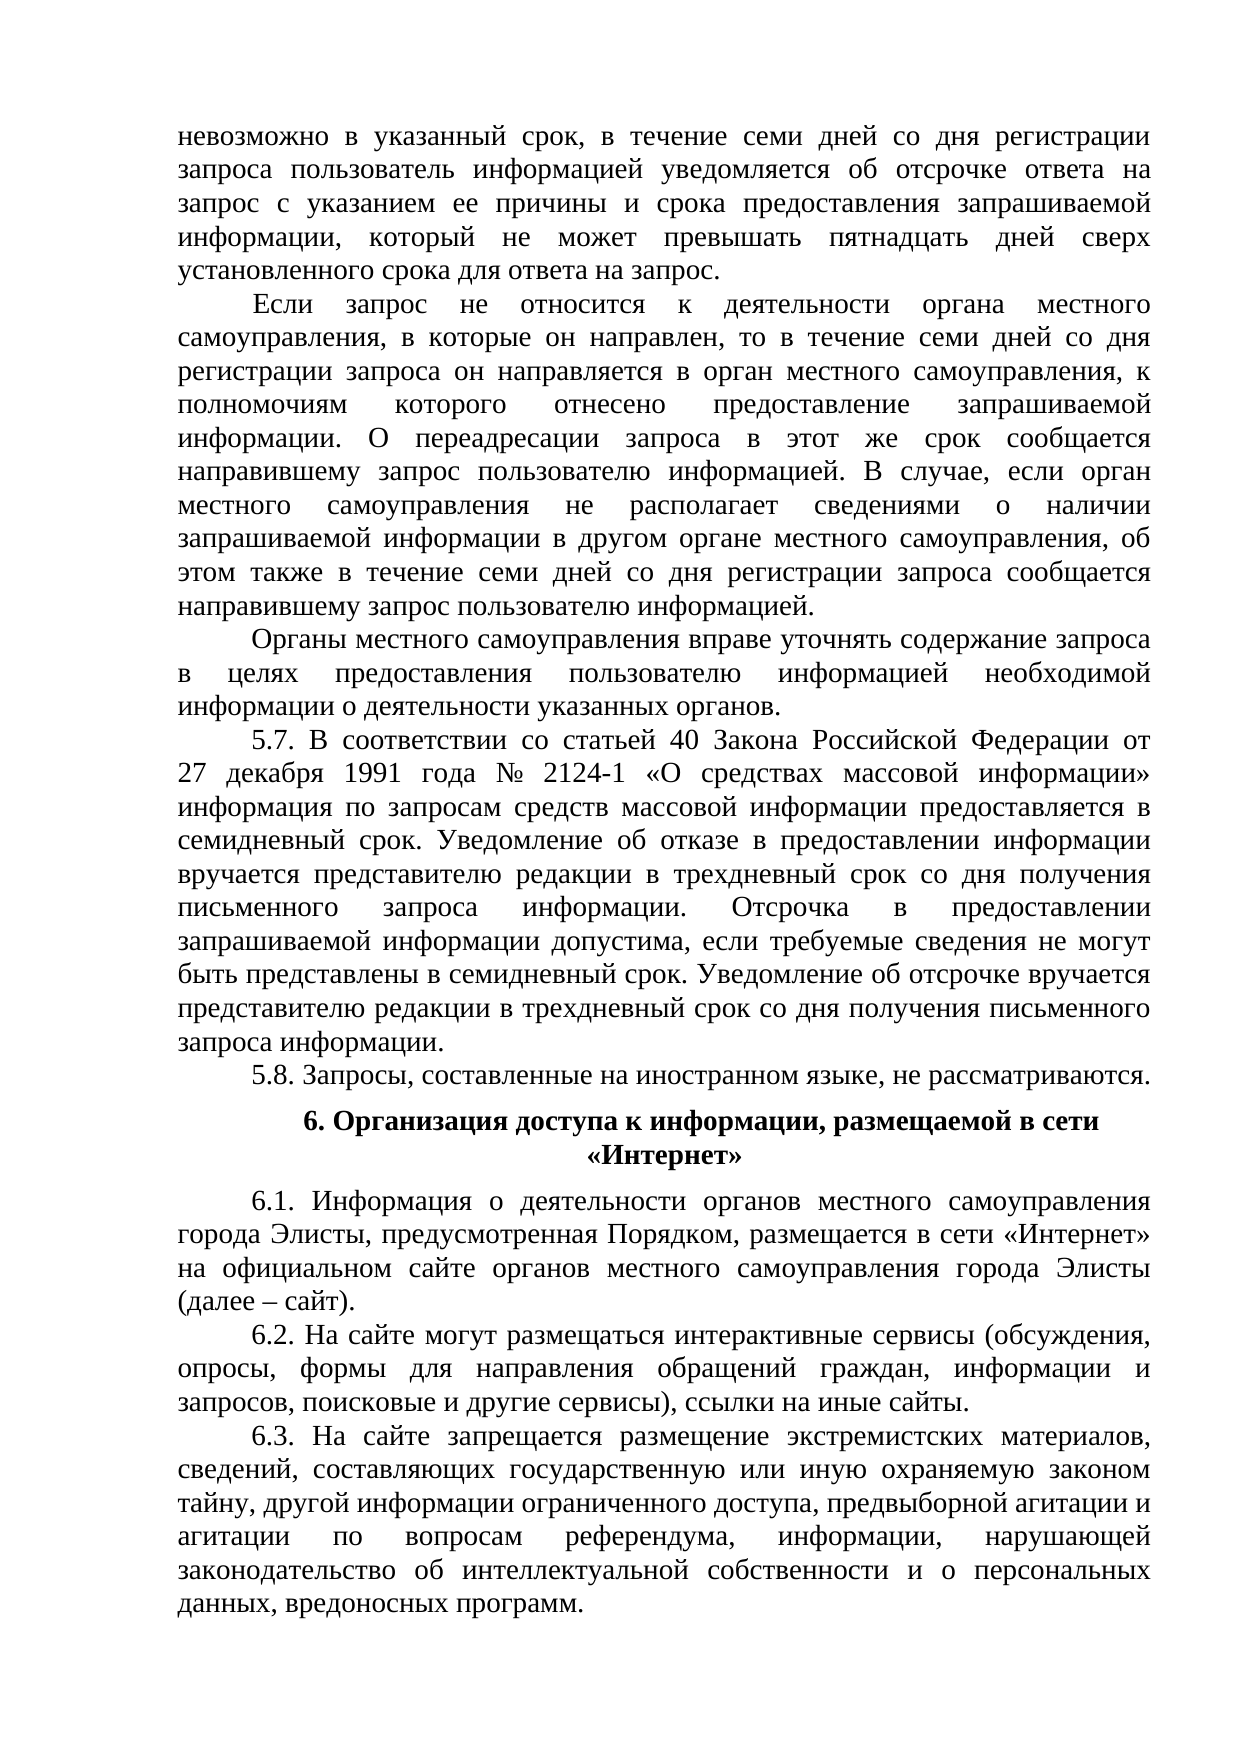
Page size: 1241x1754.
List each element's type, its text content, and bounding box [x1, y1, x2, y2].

text Органы местного самоуправления вправе уточнять содержание запроса в целях предоставления пользователю информацией необходимой информации о деятельности указанных органов. [177, 621, 1152, 722]
text Если запрос не относится к деятельности органа местного самоуправления, в которые он направлен, то в течение семи дней со дня регистрации запроса он направляется в орган местного самоуправления, к полномочиям которого отнесено предоставление запрашиваемой информации. О переадресации запроса в этот же срок сообщается направившему запрос пользователю информацией. В случае, если орган местного самоуправления не располагает сведениями о наличии запрашиваемой информации в другом органе местного самоуправления, об этом также в течение семи дней со дня регистрации запроса сообщается направившему запрос пользователю информацией. [177, 286, 1152, 621]
text 6.1. Информация о деятельности органов местного самоуправления города Элисты, предусмотренная Порядком, размещается в сети «Интернет» на официальном сайте органов местного самоуправления города Элисты (далее – сайт). [177, 1183, 1152, 1317]
text 5.8. Запросы, составленные на иностранном языке, не рассматриваются. [177, 1057, 1152, 1091]
text 5.7. В соответствии со статьей 40 Закона Российской Федерации от 27 декабря 1991 года № 2124-1 «О средствах массовой информации» информация по запросам средств массовой информации предоставляется в семидневный срок. Уведомление об отказе в предоставлении информации вручается представителю редакции в трехдневный срок со дня получения письменного запроса информации. Отсрочка в предоставлении запрашиваемой информации допустима, если требуемые сведения не могут быть представлены в семидневный срок. Уведомление об отсрочке вручается представителю редакции в трехдневный срок со дня получения письменного запроса информации. [177, 722, 1152, 1057]
text 6.2. На сайте могут размещаться интерактивные сервисы (обсуждения, опросы, формы для направления обращений граждан, информации и запросов, поисковые и другие сервисы), ссылки на иные сайты. [177, 1317, 1152, 1418]
text 6. Организация доступа к информации, размещаемой в сети «Интернет» [177, 1103, 1152, 1170]
text 6.3. На сайте запрещается размещение экстремистских материалов, сведений, составляющих государственную или иную охраняемую законом тайну, другой информации ограниченного доступа, предвыборной агитации и агитации по вопросам референдума, информации, нарушающей законодательство об интеллектуальной собственности и о персональных данных, вредоносных программ. [177, 1418, 1152, 1619]
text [177, 118, 1152, 286]
